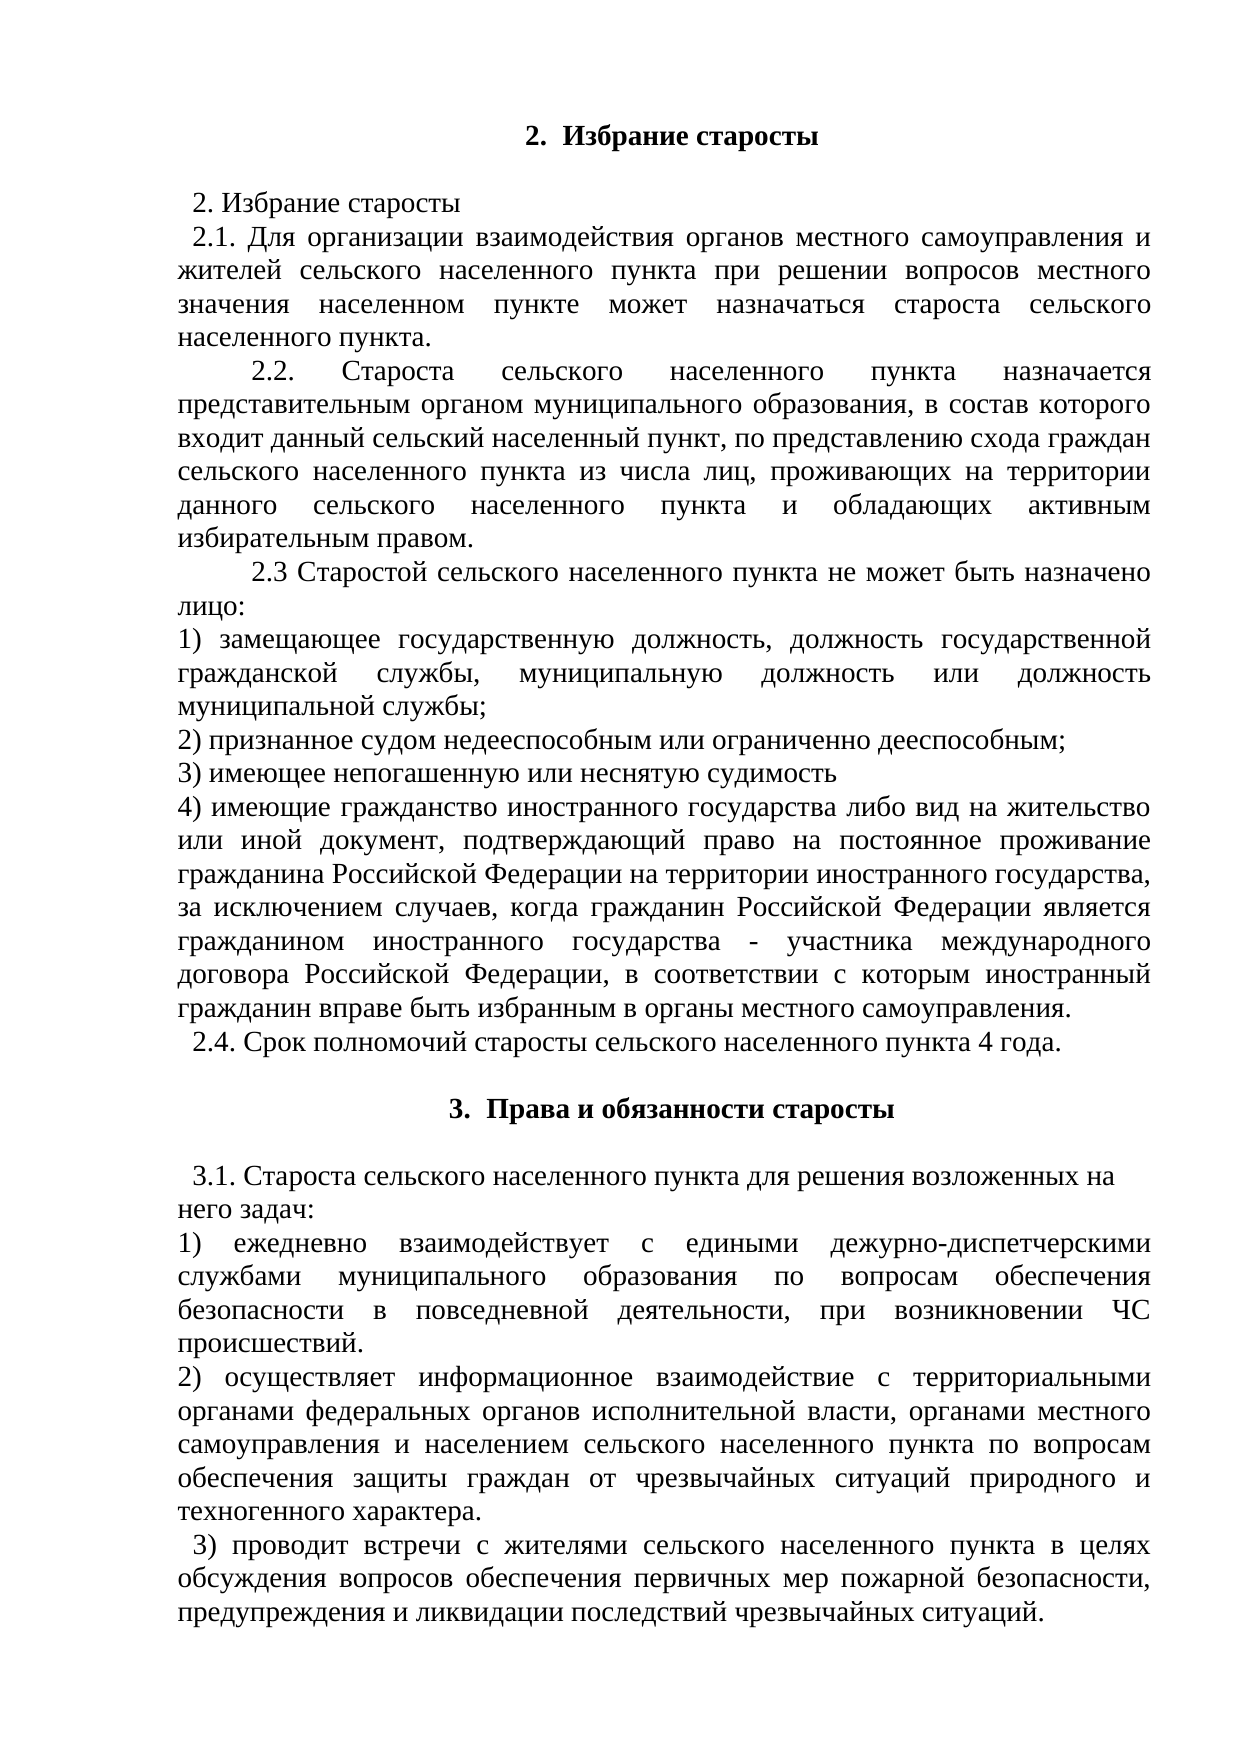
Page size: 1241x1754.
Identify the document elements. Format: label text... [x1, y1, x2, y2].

text 2.4. Срок полномочий старосты сельского населенного пункта 4 года. [177, 1024, 1152, 1057]
text 2.1. Для организации взаимодействия органов местного самоуправления и жителей сельского населенного пункта при решении вопросов местного значения населенном пункте может назначаться староста сельского населенного пункта. [177, 219, 1152, 353]
text 2. Избрание старосты [177, 185, 1152, 219]
text 4) имеющие гражданство иностранного государства либо вид на жительство или иной документ, подтверждающий право на постоянное проживание гражданина Российской Федерации на территории иностранного государства, за исключением случаев, когда гражданин Российской Федерации является гражданином иностранного государства - участника международного договора Российской Федерации, в соответствии с которым иностранный гражданин вправе быть избранным в органы местного самоуправления. [177, 789, 1152, 1024]
text 1) замещающее государственную должность, должность государственной гражданской службы, муниципальную должность или должность муниципальной службы; [177, 621, 1152, 722]
text 2.3 Старостой сельского населенного пункта не может быть назначено лицо: [177, 554, 1152, 621]
text 2.2. Староста сельского населенного пункта назначается представительным органом муниципального образования, в состав которого входит данный сельский населенный пункт, по представлению схода граждан сельского населенного пункта из числа лиц, проживающих на территории данного сельского населенного пункта и обладающих активным избирательным правом. [177, 353, 1152, 554]
text 3) проводит встречи с жителями сельского населенного пункта в целях обсуждения вопросов обеспечения первичных мер пожарной безопасности, предупреждения и ликвидации последствий чрезвычайных ситуаций. [177, 1527, 1152, 1627]
text 3.1. Староста сельского населенного пункта для решения возложенных на него задач: [177, 1158, 1152, 1225]
text 2) осуществляет информационное взаимодействие с территориальными органами федеральных органов исполнительной власти, органами местного самоуправления и населением сельского населенного пункта по вопросам обеспечения защиты граждан от чрезвычайных ситуаций природного и техногенного характера. [177, 1359, 1152, 1527]
text 1) ежедневно взаимодействует с едиными дежурно-диспетчерскими службами муниципального образования по вопросам обеспечения безопасности в повседневной деятельности, при возникновении ЧС происшествий. [177, 1225, 1152, 1359]
list Избрание старосты [192, 118, 1152, 152]
list Права и обязанности старосты [192, 1091, 1152, 1124]
text 3) имеющее непогашенную или неснятую судимость [177, 755, 1152, 789]
text 2) признанное судом недееспособным или ограниченно дееспособным; [177, 722, 1152, 755]
